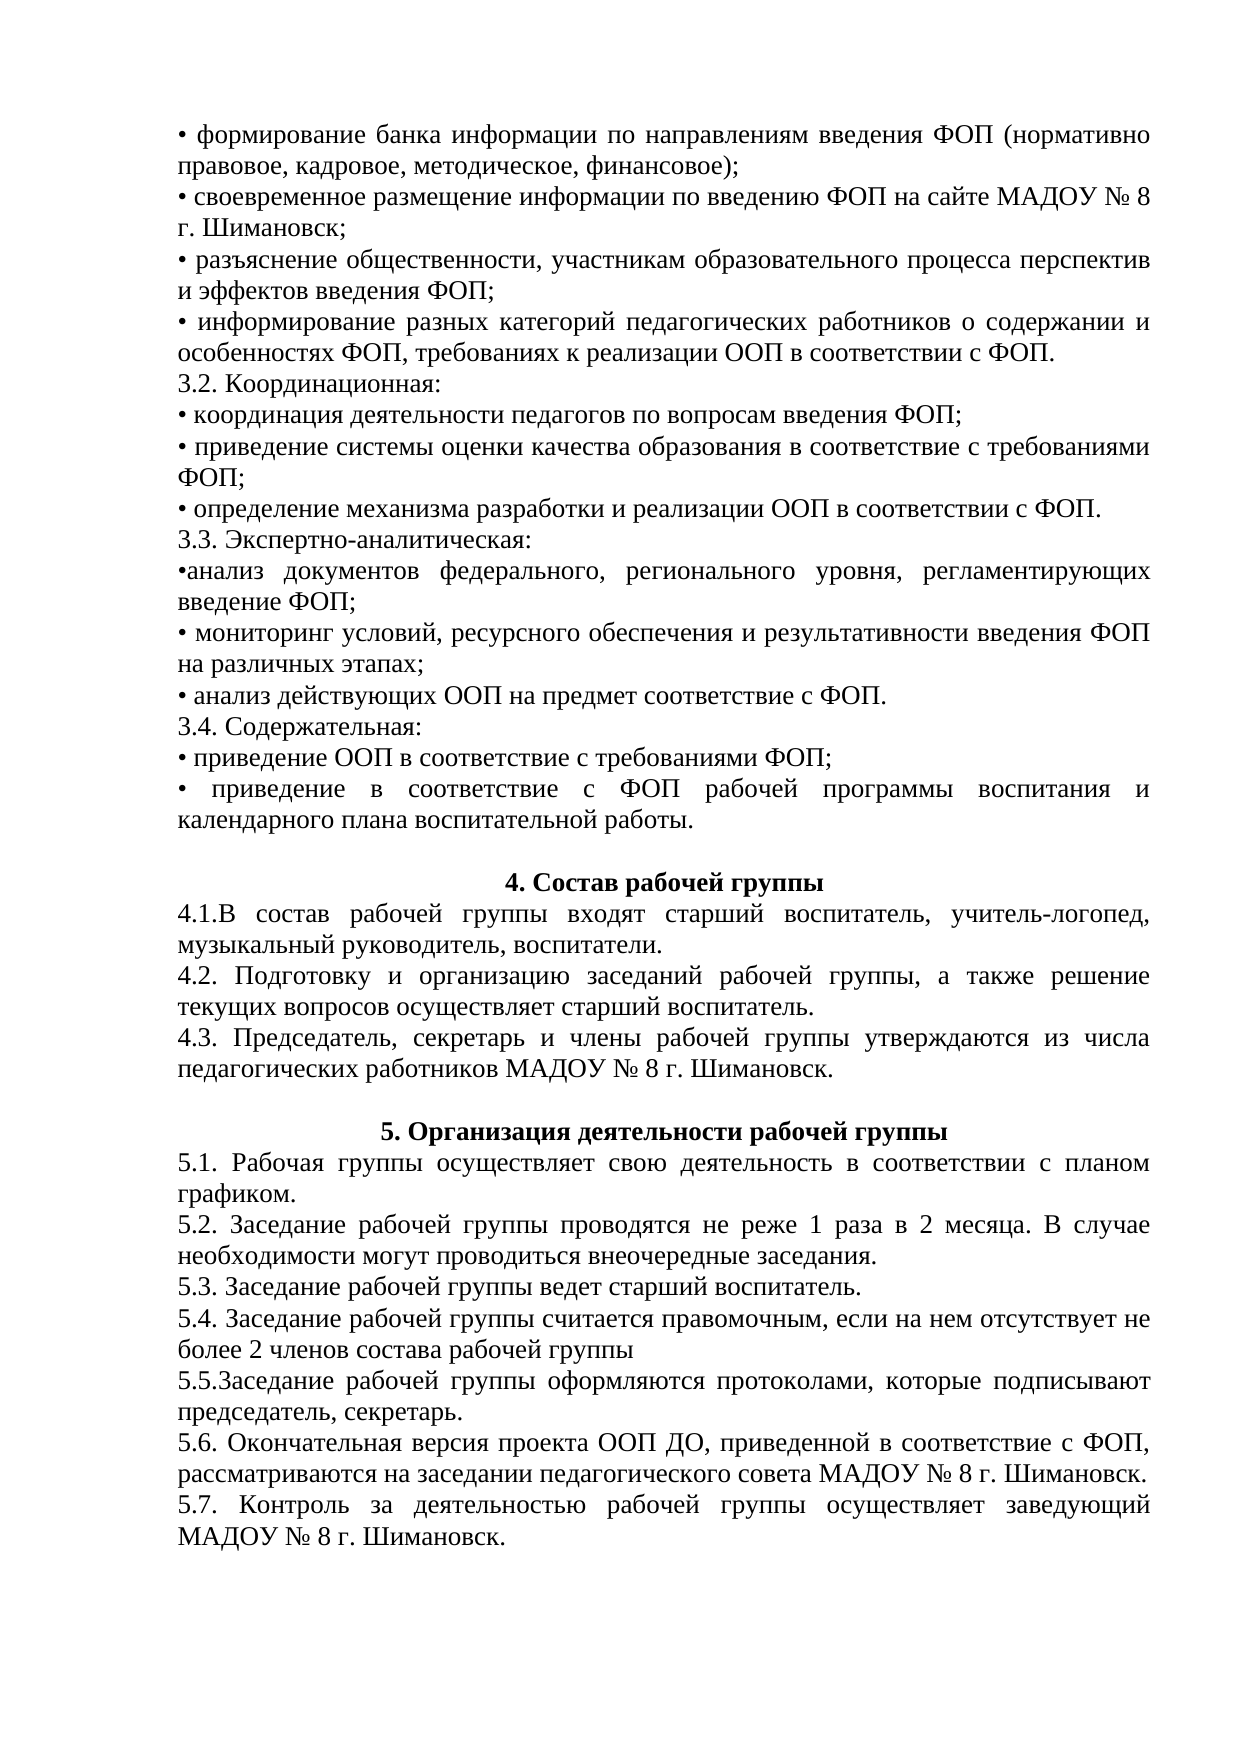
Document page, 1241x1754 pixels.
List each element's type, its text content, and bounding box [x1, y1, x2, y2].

text • определение механизма разработки и реализации ООП в соответствии с ФОП. [177, 492, 1152, 523]
text 5.3. Заседание рабочей группы ведет старший воспитатель. [177, 1271, 1152, 1302]
text • приведение ООП в соответствие с требованиями ФОП; [177, 741, 1152, 772]
text • координация деятельности педагогов по вопросам введения ФОП; [177, 398, 1152, 429]
text 5. Организация деятельности рабочей группы [177, 1115, 1152, 1146]
text 3.3. Экспертно-аналитическая: [177, 523, 1152, 554]
text 5.4. Заседание рабочей группы считается правомочным, если на нем отсутствует не более 2 членов состава рабочей группы [177, 1302, 1152, 1364]
text • разъяснение общественности, участникам образовательного процесса перспектив и эффектов введения ФОП; [177, 243, 1152, 305]
text 5.2. Заседание рабочей группы проводятся не реже 1 раза в 2 месяца. В случае необходимости могут проводиться внеочередные заседания. [177, 1208, 1152, 1271]
text 5.1. Рабочая группы осуществляет свою деятельность в соответствии с планом графиком. [177, 1146, 1152, 1208]
text • приведение системы оценки качества образования в соответствие с требованиями ФОП; [177, 429, 1152, 492]
text • анализ действующих ООП на предмет соответствие с ФОП. [177, 679, 1152, 710]
text • мониторинг условий, ресурсного обеспечения и результативности введения ФОП на различных этапах; [177, 616, 1152, 679]
text 5.7. Контроль за деятельностью рабочей группы осуществляет заведующий МАДОУ № 8 г. Шимановск. [177, 1488, 1152, 1551]
text • формирование банка информации по направлениям введения ФОП (нормативно правовое, кадровое, методическое, финансовое); [177, 118, 1152, 180]
text •анализ документов федерального, регионального уровня, регламентирующих введение ФОП; [177, 554, 1152, 616]
text 4.1.В состав рабочей группы входят старший воспитатель, учитель-логопед, музыкальный руководитель, воспитатели. [177, 897, 1152, 959]
text • приведение в соответствие с ФОП рабочей программы воспитания и календарного плана воспитательной работы. [177, 772, 1152, 834]
text • своевременное размещение информации по введению ФОП на сайте МАДОУ № 8 г. Шимановск; [177, 180, 1152, 243]
text 4.2. Подготовку и организацию заседаний рабочей группы, а также решение текущих вопросов осуществляет старший воспитатель. [177, 959, 1152, 1021]
text 4.3. Председатель, секретарь и члены рабочей группы утверждаются из числа педагогических работников МАДОУ № 8 г. Шимановск. [177, 1021, 1152, 1084]
text 5.6. Окончательная версия проекта ООП ДО, приведенной в соответствие с ФОП, рассматриваются на заседании педагогического совета МАДОУ № 8 г. Шимановск. [177, 1426, 1152, 1488]
text 3.4. Содержательная: [177, 710, 1152, 741]
text 5.5.3аседание рабочей группы оформляются протоколами, которые подписывают председатель, секретарь. [177, 1364, 1152, 1426]
text 3.2. Координационная: [177, 367, 1152, 398]
text 4. Состав рабочей группы [177, 866, 1152, 897]
text • информирование разных категорий педагогических работников о содержании и особенностях ФОП, требованиях к реализации ООП в соответствии с ФОП. [177, 305, 1152, 367]
